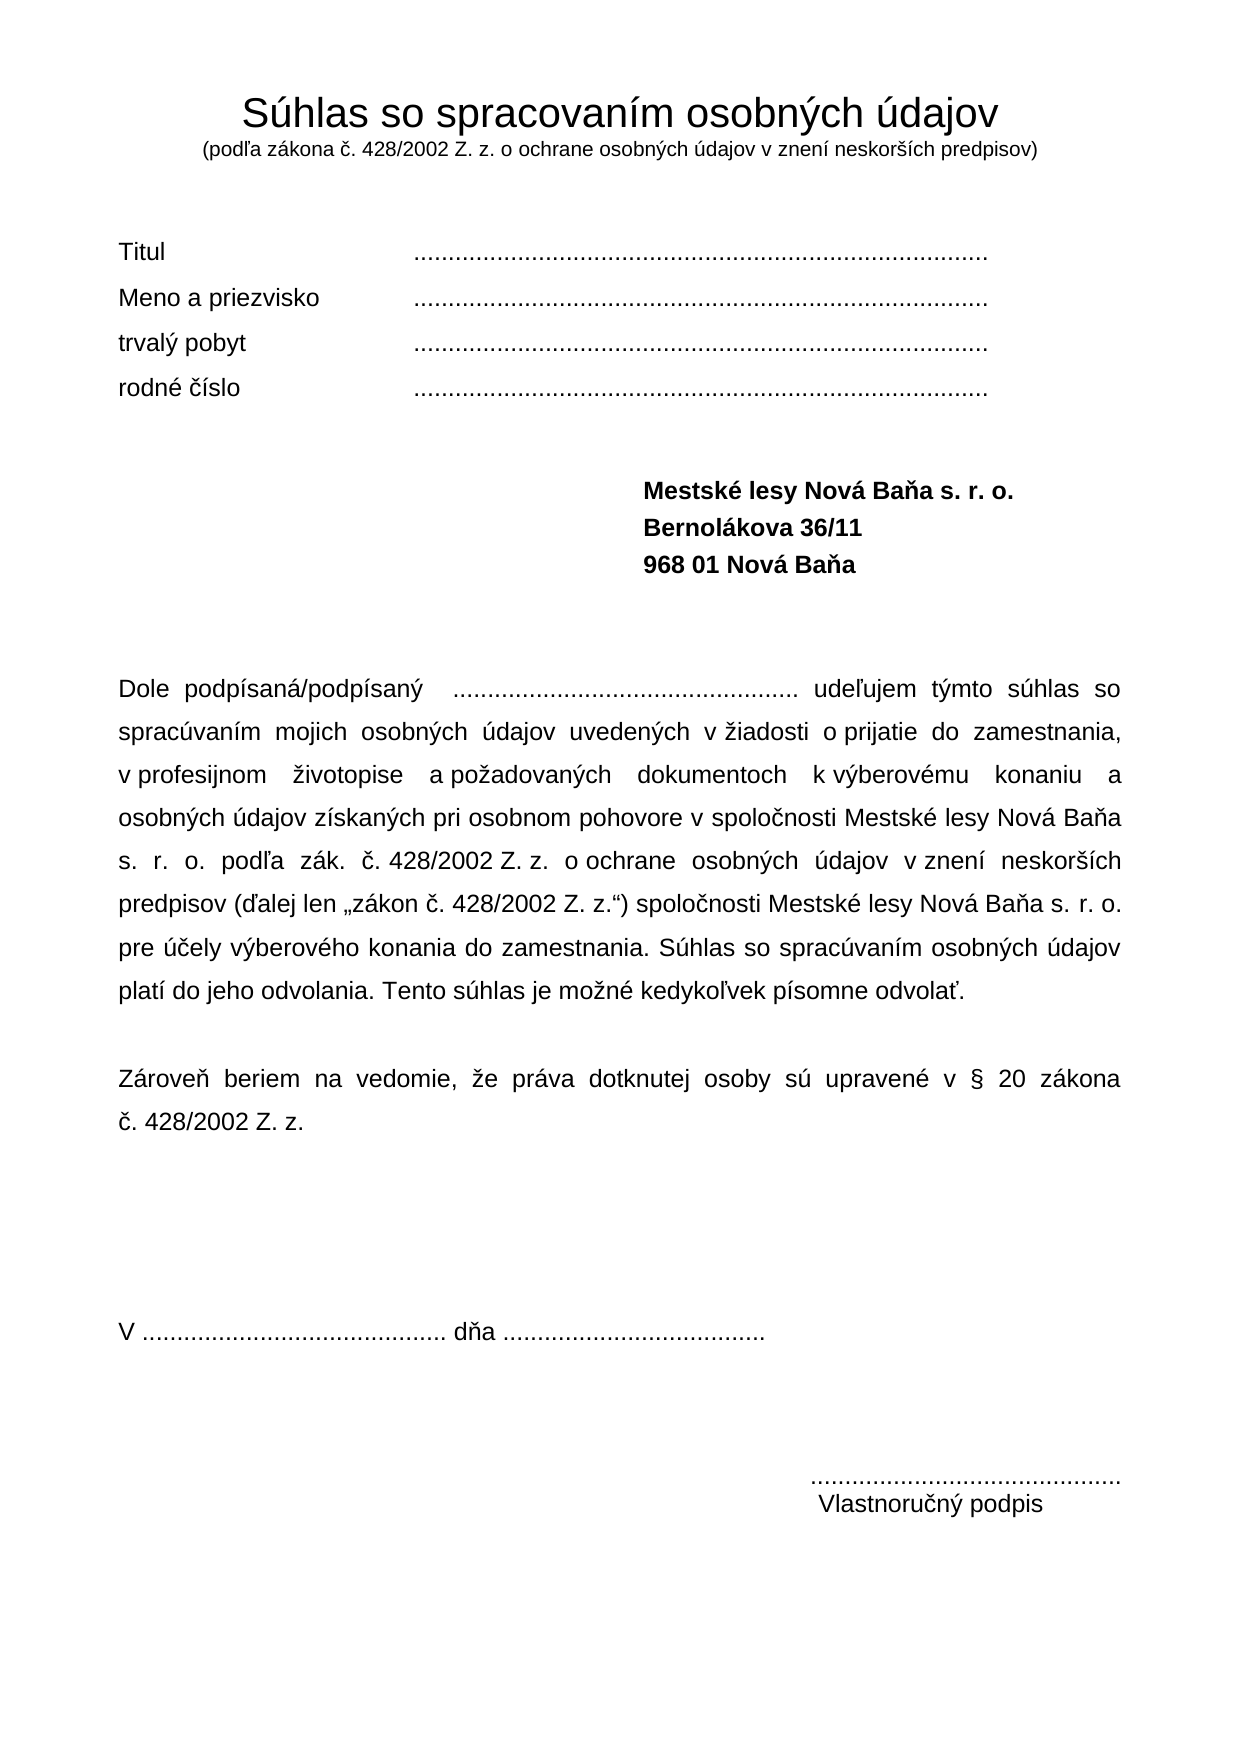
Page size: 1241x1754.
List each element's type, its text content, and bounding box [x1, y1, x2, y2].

text Súhlas so spracovaním osobných údajov [118, 89, 1122, 137]
text Titul ................................................................................... [118, 237, 1122, 266]
text trvalý pobyt ................................................................................... [118, 328, 1122, 357]
text Meno a priezvisko ................................................................................... [118, 283, 1122, 311]
text 968 01 Nová Baňa [568, 551, 1122, 579]
text Vlastnoručný podpis [118, 1489, 1122, 1518]
text Dole podpísaná/podpísaný .................................................. udeľujem týmto súhlas so spracúvaním mojich osobných údajov uvedených v žiadosti o prijatie do zamestnania, v profesijnom životopise a požadovaných dokumentoch k výberovému konaniu a osobných údajov získaných pri osobnom pohovore v spoločnosti Mestské lesy Nová Baňa s. r. o. podľa zák. č. 428/2002 Z. z. o ochrane osobných údajov v znení neskorších predpisov (ďalej len „zákon č. 428/2002 Z. z.“) spoločnosti Mestské lesy Nová Baňa s. r. o. pre účely výberového konania do zamestnania. Súhlas so spracúvaním osobných údajov platí do jeho odvolania. Tento súhlas je možné kedykoľvek písomne odvolať. [118, 674, 1122, 1004]
text Zároveň beriem na vedomie, že práva dotknutej osoby sú upravené v § 20 zákona č. 428/2002 Z. z. [118, 1064, 1122, 1136]
text Bernolákova 36/11 [568, 513, 1122, 542]
text rodné číslo ................................................................................... [118, 373, 1122, 402]
text V ............................................ dňa ...................................... [118, 1317, 1122, 1346]
text Mestské lesy Nová Baňa s. r. o. [568, 476, 1122, 505]
text (podľa zákona č. 428/2002 Z. z. o ochrane osobných údajov v znení neskorších predpisov) [118, 137, 1122, 161]
text ............................................. [118, 1461, 1122, 1489]
